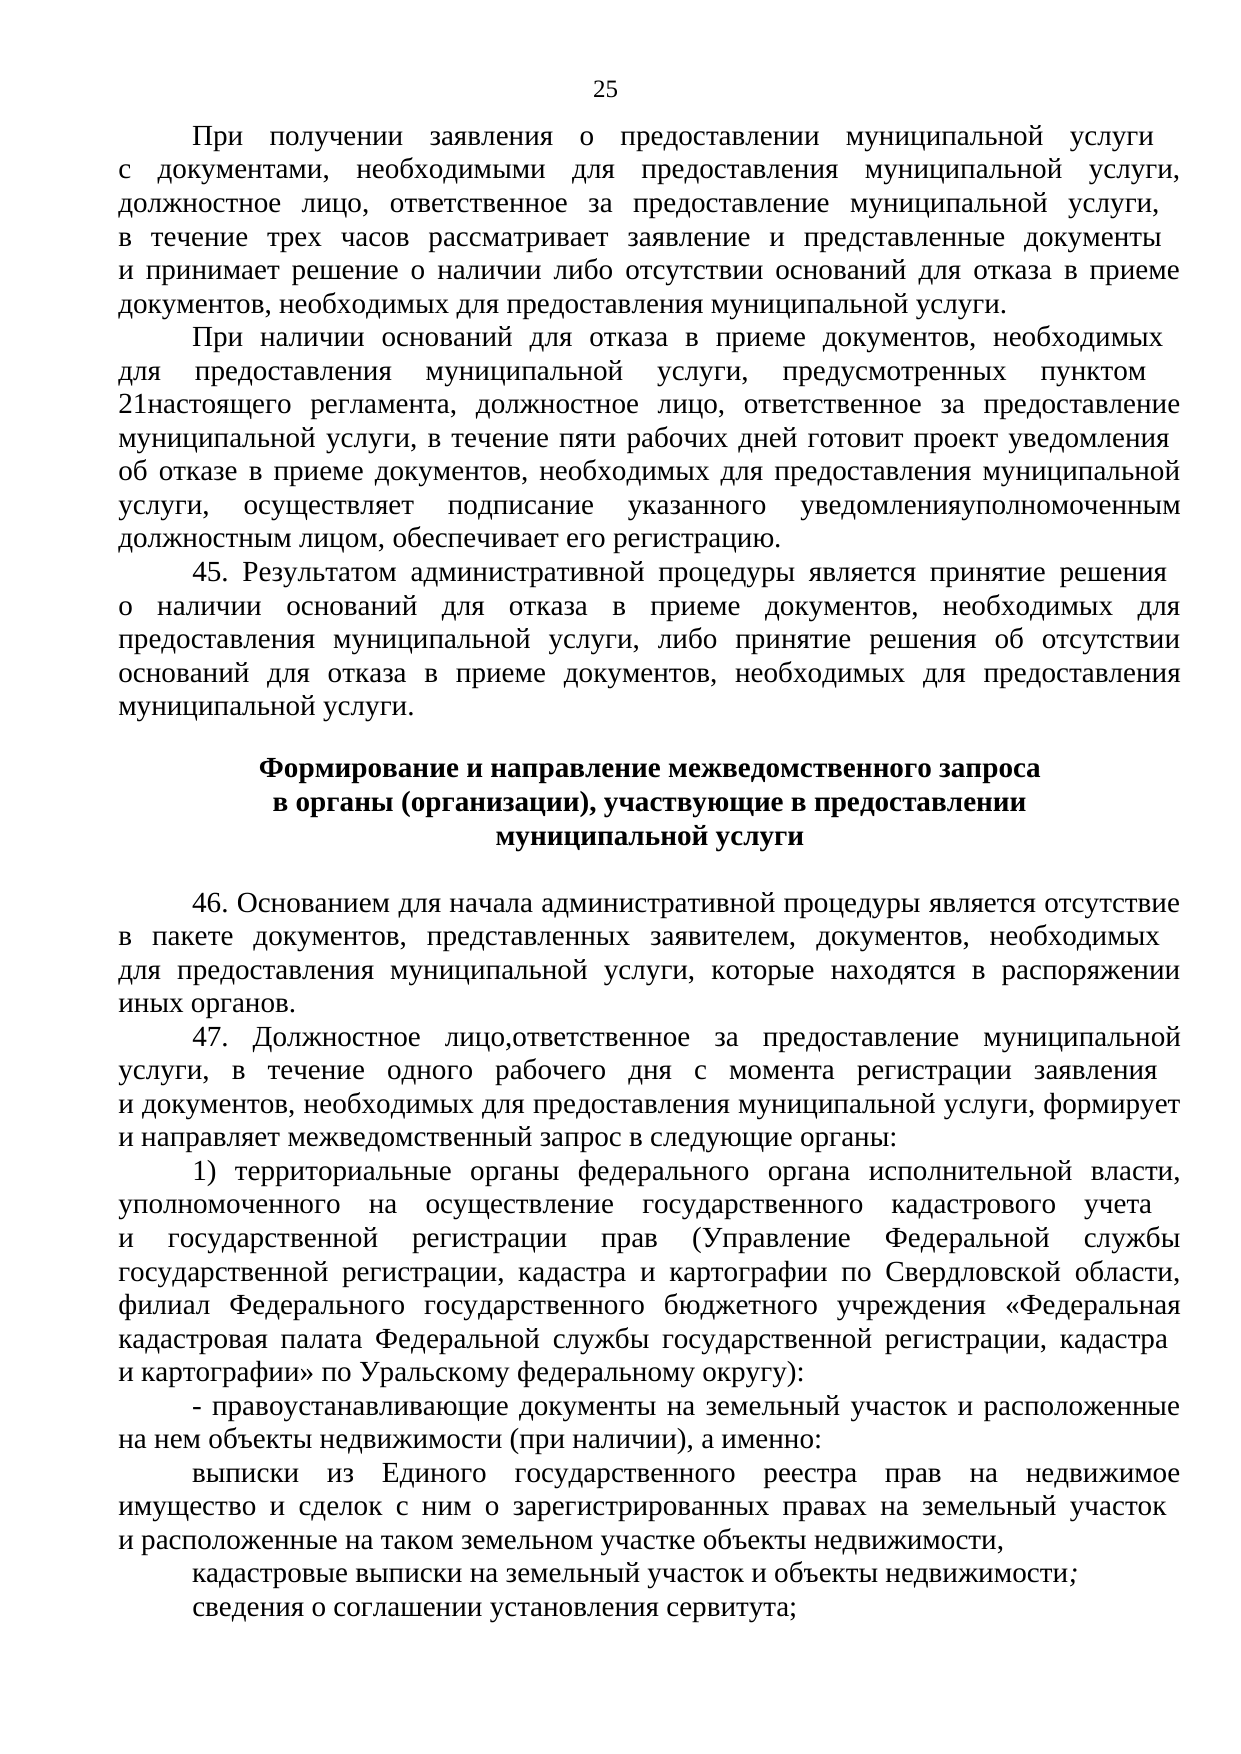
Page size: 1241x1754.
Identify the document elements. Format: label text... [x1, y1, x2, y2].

text в органы (организации), участвующие в предоставлении [118, 784, 1181, 818]
text При получении заявления о предоставлении муниципальной услуги с документами, необходимыми для предоставления муниципальной услуги, должностное лицо, ответственное за предоставление муниципальной услуги, в течение трех часов рассматривает заявление и представленные документы и принимает решение о наличии либо отсутствии оснований для отказа в приеме документов, необходимых для предоставления муниципальной услуги. [118, 118, 1181, 319]
text 1) территориальные органы федерального органа исполнительной власти, уполномоченного на осуществление государственного кадастрового учета и государственной регистрации прав (Управление Федеральной службы государственной регистрации, кадастра и картографии по Свердловской области, филиал Федерального государственного бюджетного учреждения «Федеральная кадастровая палата Федеральной службы государственной регистрации, кадастра и картографии» по Уральскому федеральному округу): [118, 1153, 1181, 1388]
text муниципальной услуги [118, 818, 1181, 851]
text - правоустанавливающие документы на земельный участок и расположенные на нем объекты недвижимости (при наличии), а именно: [118, 1388, 1181, 1455]
text выписки из Единого государственного реестра прав на недвижимое имущество и сделок с ним о зарегистрированных правах на земельный участок и расположенные на таком земельном участке объекты недвижимости, [118, 1455, 1181, 1556]
text кадастровые выписки на земельный участок и объекты недвижимости; [118, 1556, 1181, 1589]
text 45. Результатом административной процедуры является принятие решения о наличии оснований для отказа в приеме документов, необходимых для предоставления муниципальной услуги, либо принятие решения об отсутствии оснований для отказа в приеме документов, необходимых для предоставления муниципальной услуги. [118, 554, 1181, 722]
text Формирование и направление межведомственного запроса [118, 751, 1181, 784]
text При наличии оснований для отказа в приеме документов, необходимых для предоставления муниципальной услуги, предусмотренных пунктом 21настоящего регламента, должностное лицо, ответственное за предоставление муниципальной услуги, в течение пяти рабочих дней готовит проект уведомления об отказе в приеме документов, необходимых для предоставления муниципальной услуги, осуществляет подписание указанного уведомленияуполномоченным должностным лицом, обеспечивает его регистрацию. [118, 319, 1181, 554]
text 47. Должностное лицо,ответственное за предоставление муниципальной услуги, в течение одного рабочего дня с момента регистрации заявления и документов, необходимых для предоставления муниципальной услуги, формирует и направляет межведомственный запрос в следующие органы: [118, 1019, 1181, 1153]
text сведения о соглашении установления сервитута; [118, 1589, 1092, 1623]
text 46. Основанием для начала административной процедуры является отсутствие в пакете документов, представленных заявителем, документов, необходимых для предоставления муниципальной услуги, которые находятся в распоряжении иных органов. [118, 885, 1181, 1019]
